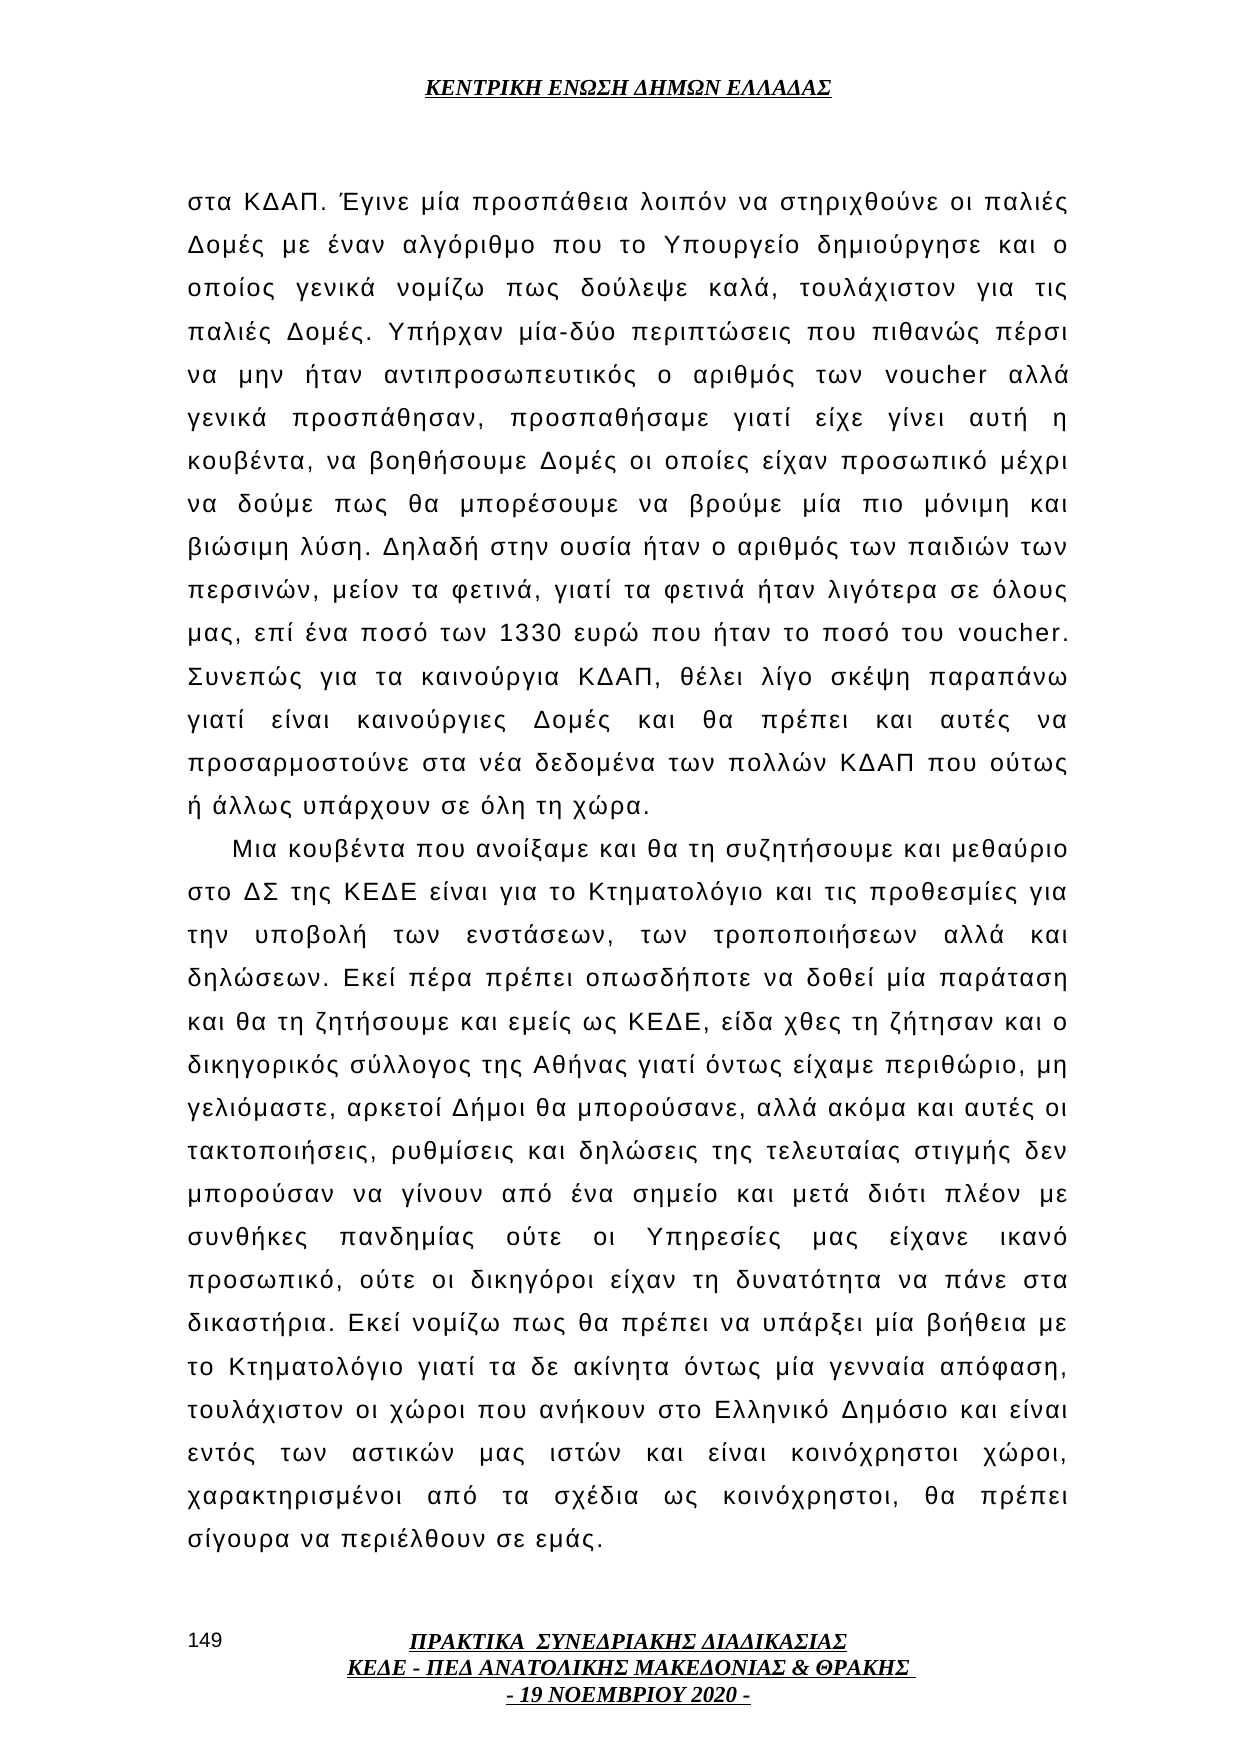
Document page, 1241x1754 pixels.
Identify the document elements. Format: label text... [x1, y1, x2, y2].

text Μια κουβέντα που ανοίξαμε και θα τη συζητήσουμε και μεθαύριο στο ΔΣ της ΚΕΔΕ είναι για το Κτηματολόγιο και τις προθεσμίες για την υποβολή των ενστάσεων, των τροποποιήσεων αλλά και δηλώσεων. Εκεί πέρα πρέπει οπωσδήποτε να δοθεί μία παράταση και θα τη ζητήσουμε και εμείς ως ΚΕΔΕ, είδα χθες τη ζήτησαν και ο δικηγορικός σύλλογος της Αθήνας γιατί όντως είχαμε περιθώριο, μη γελιόμαστε, αρκετοί Δήμοι θα μπορούσανε, αλλά ακόμα και αυτές οι τακτοποιήσεις, ρυθμίσεις και δηλώσεις της τελευταίας στιγμής δεν μπορούσαν να γίνουν από ένα σημείο και μετά διότι πλέον με συνθήκες πανδημίας ούτε οι Υπηρεσίες μας είχανε ικανό προσωπικό, ούτε οι δικηγόροι είχαν τη δυνατότητα να πάνε στα δικαστήρια. Εκεί νομίζω πως θα πρέπει να υπάρξει μία βοήθεια με το Κτηματολόγιο γιατί τα δε ακίνητα όντως μία γενναία απόφαση, τουλάχιστον οι χώροι που ανήκουν στο Ελληνικό Δημόσιο και είναι εντός των αστικών μας ιστών και είναι κοινόχρηστοι χώροι, χαρακτηρισμένοι από τα σχέδια ως κοινόχρηστοι, θα πρέπει σίγουρα να περιέλθουν σε εμάς. [187, 834, 1069, 1553]
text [187, 187, 1069, 820]
